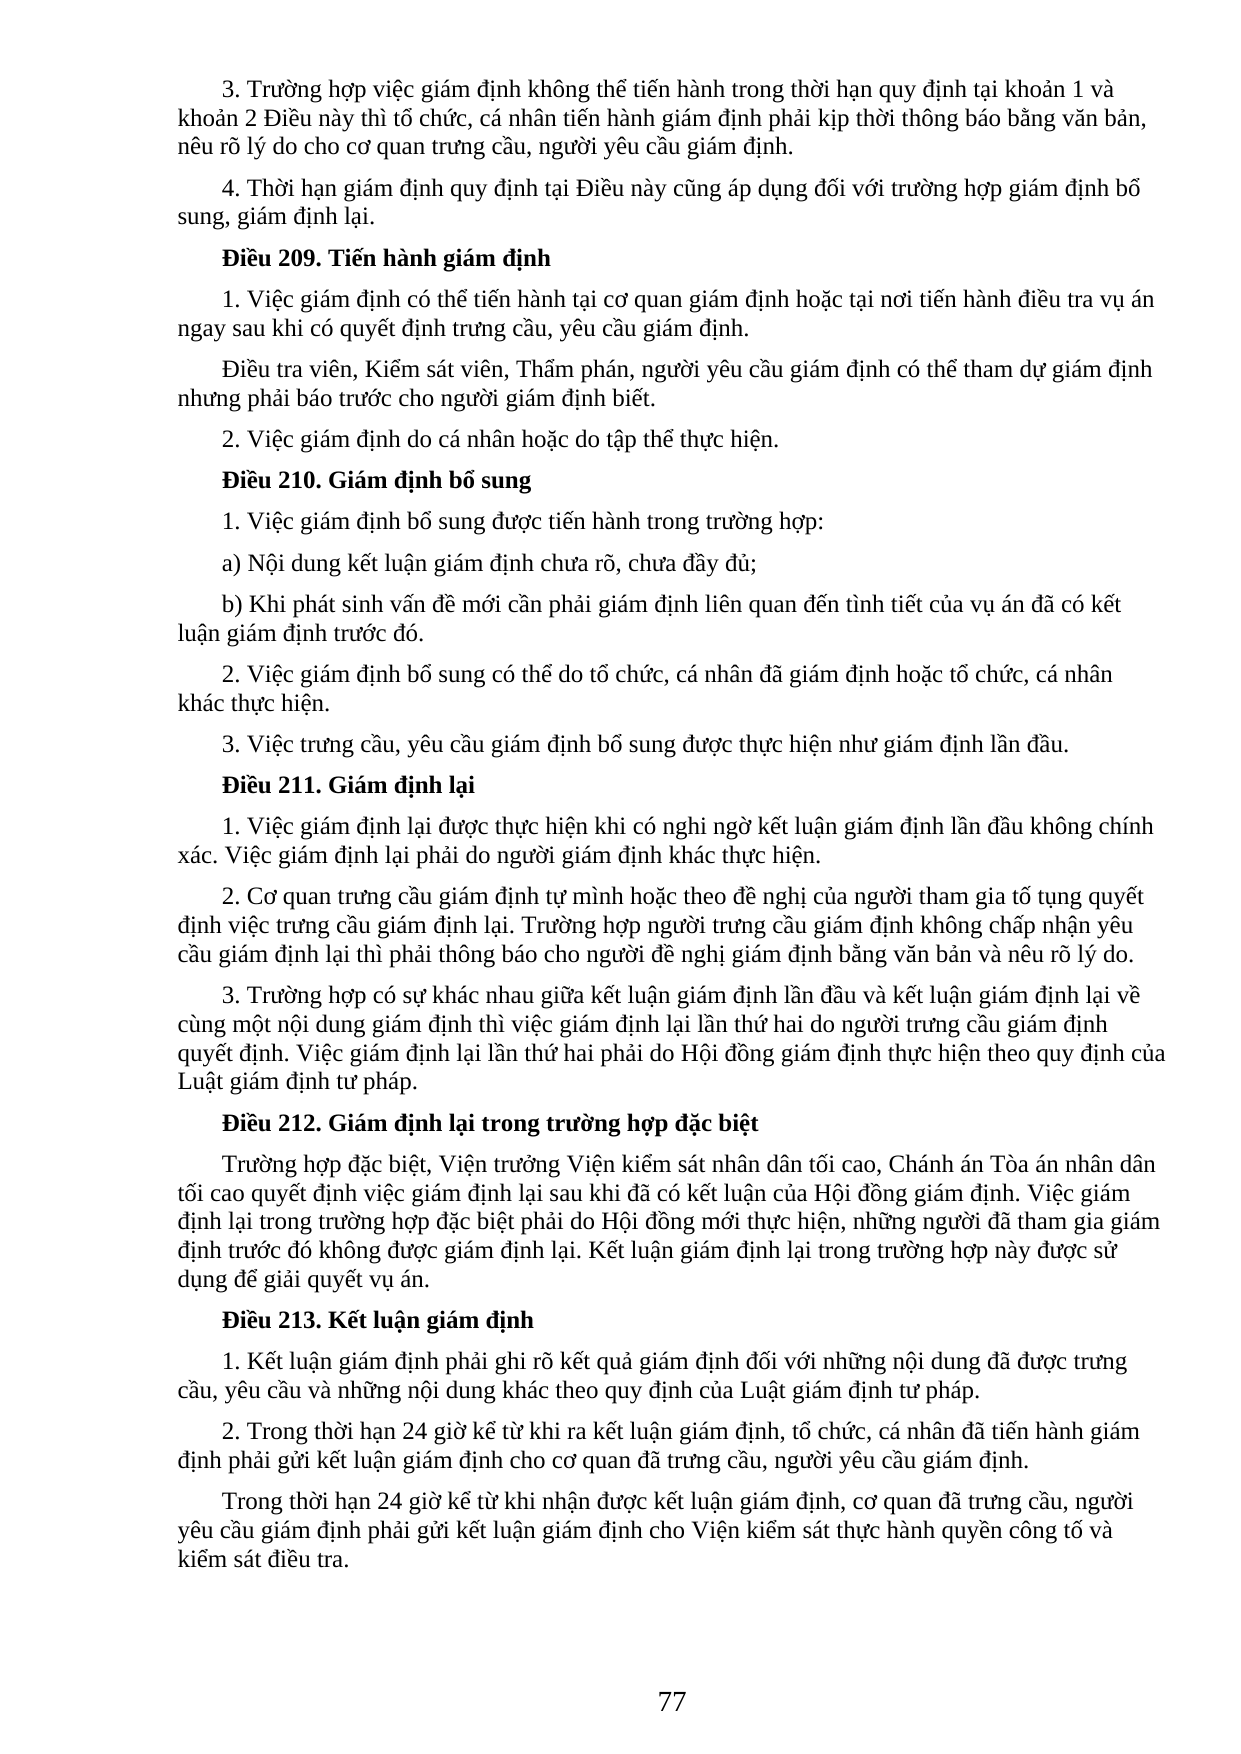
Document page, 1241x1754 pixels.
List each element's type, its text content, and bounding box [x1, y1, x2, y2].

text a) Nội dung kết luận giám định chưa rõ, chưa đầy đủ; [177, 548, 1166, 576]
text b) Khi phát sinh vấn đề mới cần phải giám định liên quan đến tình tiết của vụ án đã có kết luận giám định trước đó. [177, 589, 1166, 646]
text 2. Trong thời hạn 24 giờ kể từ khi ra kết luận giám định, tổ chức, cá nhân đã tiến hành giám định phải gửi kết luận giám định cho cơ quan đã trưng cầu, người yêu cầu giám định. [177, 1416, 1166, 1474]
text 2. Việc giám định bổ sung có thể do tổ chức, cá nhân đã giám định hoặc tổ chức, cá nhân khác thực hiện. [177, 659, 1166, 716]
text 1. Việc giám định lại được thực hiện khi có nghi ngờ kết luận giám định lần đầu không chính xác. Việc giám định lại phải do người giám định khác thực hiện. [177, 811, 1166, 869]
text 3. Trường hợp có sự khác nhau giữa kết luận giám định lần đầu và kết luận giám định lại về cùng một nội dung giám định thì việc giám định lại lần thứ hai do người trưng cầu giám định quyết định. Việc giám định lại lần thứ hai phải do Hội đồng giám định thực hiện theo quy định của Luật giám định tư pháp. [177, 980, 1166, 1095]
text 1. Việc giám định bổ sung được tiến hành trong trường hợp: [177, 506, 1166, 535]
text Điều 213. Kết luận giám định [177, 1305, 1166, 1334]
text Điều tra viên, Kiểm sát viên, Thẩm phán, người yêu cầu giám định có thể tham dự giám định nhưng phải báo trước cho người giám định biết. [177, 354, 1166, 411]
text Điều 211. Giám định lại [177, 770, 1166, 799]
text 2. Cơ quan trưng cầu giám định tự mình hoặc theo đề nghị của người tham gia tố tụng quyết định việc trưng cầu giám định lại. Trường hợp người trưng cầu giám định không chấp nhận yêu cầu giám định lại thì phải thông báo cho người đề nghị giám định bằng văn bản và nêu rõ lý do. [177, 881, 1166, 968]
text 1. Kết luận giám định phải ghi rõ kết quả giám định đối với những nội dung đã được trưng cầu, yêu cầu và những nội dung khác theo quy định của Luật giám định tư pháp. [177, 1346, 1166, 1404]
text 3. Trường hợp việc giám định không thể tiến hành trong thời hạn quy định tại khoản 1 và khoản 2 Điều này thì tổ chức, cá nhân tiến hành giám định phải kịp thời thông báo bằng văn bản, nêu rõ lý do cho cơ quan trưng cầu, người yêu cầu giám định. [177, 74, 1166, 160]
text Điều 212. Giám định lại trong trường hợp đặc biệt [177, 1108, 1166, 1136]
text Trong thời hạn 24 giờ kể từ khi nhận được kết luận giám định, cơ quan đã trưng cầu, người yêu cầu giám định phải gửi kết luận giám định cho Viện kiểm sát thực hành quyền công tố và kiểm sát điều tra. [177, 1486, 1166, 1573]
text Trường hợp đặc biệt, Viện trưởng Viện kiểm sát nhân dân tối cao, Chánh án Tòa án nhân dân tối cao quyết định việc giám định lại sau khi đã có kết luận của Hội đồng giám định. Việc giám định lại trong trường hợp đặc biệt phải do Hội đồng mới thực hiện, những người đã tham gia giám định trước đó không được giám định lại. Kết luận giám định lại trong trường hợp này được sử dụng để giải quyết vụ án. [177, 1149, 1166, 1293]
text 1. Việc giám định có thể tiến hành tại cơ quan giám định hoặc tại nơi tiến hành điều tra vụ án ngay sau khi có quyết định trưng cầu, yêu cầu giám định. [177, 284, 1166, 341]
text Điều 210. Giám định bổ sung [177, 465, 1166, 494]
text Điều 209. Tiến hành giám định [177, 243, 1166, 271]
text 3. Việc trưng cầu, yêu cầu giám định bổ sung được thực hiện như giám định lần đầu. [177, 729, 1166, 758]
text 2. Việc giám định do cá nhân hoặc do tập thể thực hiện. [177, 424, 1166, 453]
text 4. Thời hạn giám định quy định tại Điều này cũng áp dụng đối với trường hợp giám định bổ sung, giám định lại. [177, 173, 1166, 230]
